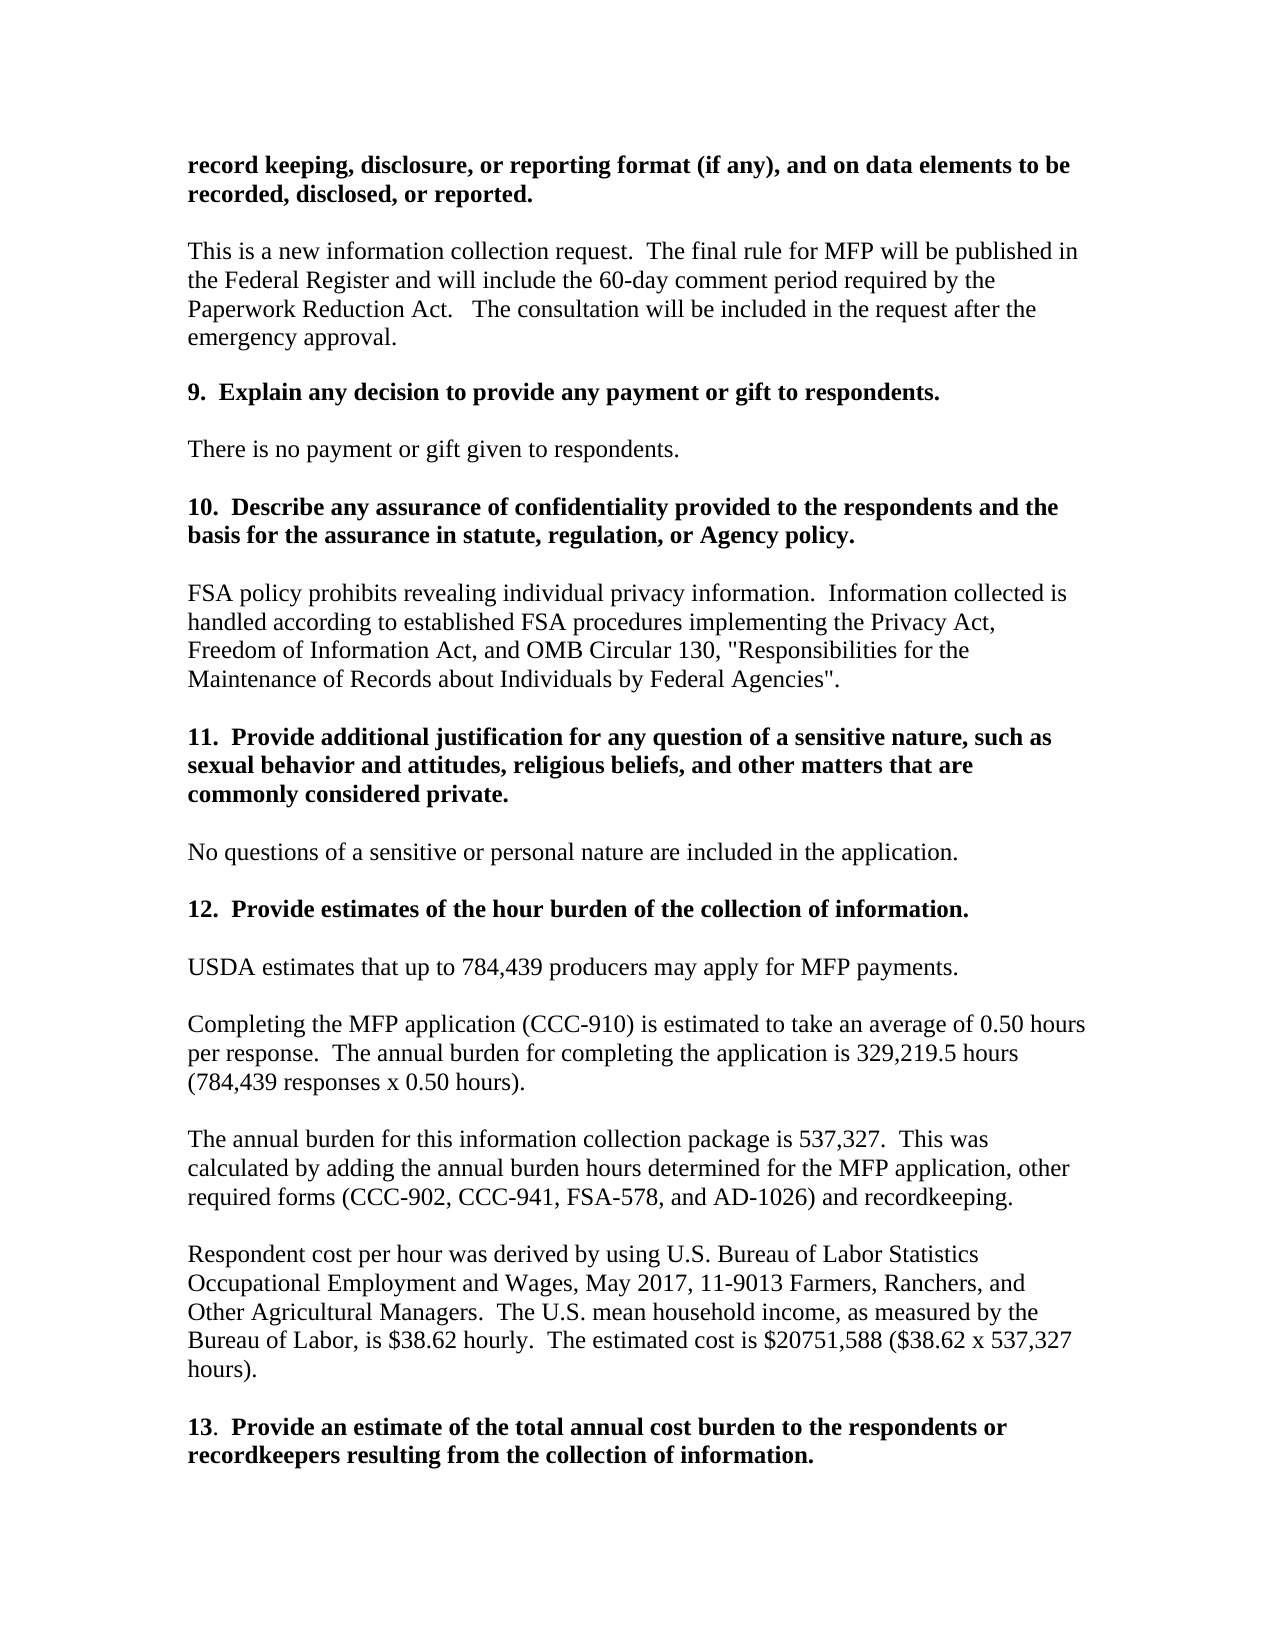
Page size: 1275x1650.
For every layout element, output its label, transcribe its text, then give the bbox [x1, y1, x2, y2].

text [187, 150, 1087, 207]
text Completing the MFP application (CCC-910) is estimated to take an average of 0.50 hours per response. The annual burden for completing the application is 329,219.5 hours (784,439 responses x 0.50 hours). [187, 1009, 1087, 1096]
text No questions of a sensitive or personal nature are included in the application. [187, 837, 1087, 866]
text 10. Describe any assurance of confidentiality provided to the respondents and the basis for the assurance in statute, regulation, or Agency policy. [187, 492, 1087, 549]
text 12. Provide estimates of the hour burden of the collection of information. [187, 894, 1087, 923]
text 11. Provide additional justification for any question of a sensitive nature, such as sexual behavior and attitudes, religious beliefs, and other matters that are commonly considered private. [187, 722, 1087, 808]
text FSA policy prohibits revealing individual privacy information. Information collected is handled according to established FSA procedures implementing the Privacy Act, Freedom of Information Act, and OMB Circular 130, "Responsibilities for the Maintenance of Records about Individuals by Federal Agencies". [187, 578, 1087, 693]
text The annual burden for this information collection package is 537,327. This was calculated by adding the annual burden hours determined for the MFP application, other required forms (CCC-902, CCC-941, FSA-578, and AD-1026) and recordkeeping. [187, 1124, 1087, 1211]
text 13. Provide an estimate of the total annual cost burden to the respondents or recordkeepers resulting from the collection of information. [187, 1412, 1087, 1469]
text USDA estimates that up to 784,439 producers may apply for MFP payments. [187, 952, 1087, 981]
text This is a new information collection request. The final rule for MFP will be published in the Federal Register and will include the 60-day comment period required by the Paperwork Reduction Act. The consultation will be included in the request after the emergency approval. [187, 236, 1087, 351]
text 9. Explain any decision to provide any payment or gift to respondents. [187, 377, 1087, 406]
text Respondent cost per hour was derived by using U.S. Bureau of Labor Statistics Occupational Employment and Wages, May 2017, 11-9013 Farmers, Ranchers, and Other Agricultural Managers. The U.S. mean household income, as measured by the Bureau of Labor, is $38.62 hourly. The estimated cost is $20751,588 ($38.62 x 537,327 hours). [187, 1239, 1087, 1383]
text There is no payment or gift given to respondents. [187, 434, 1087, 463]
